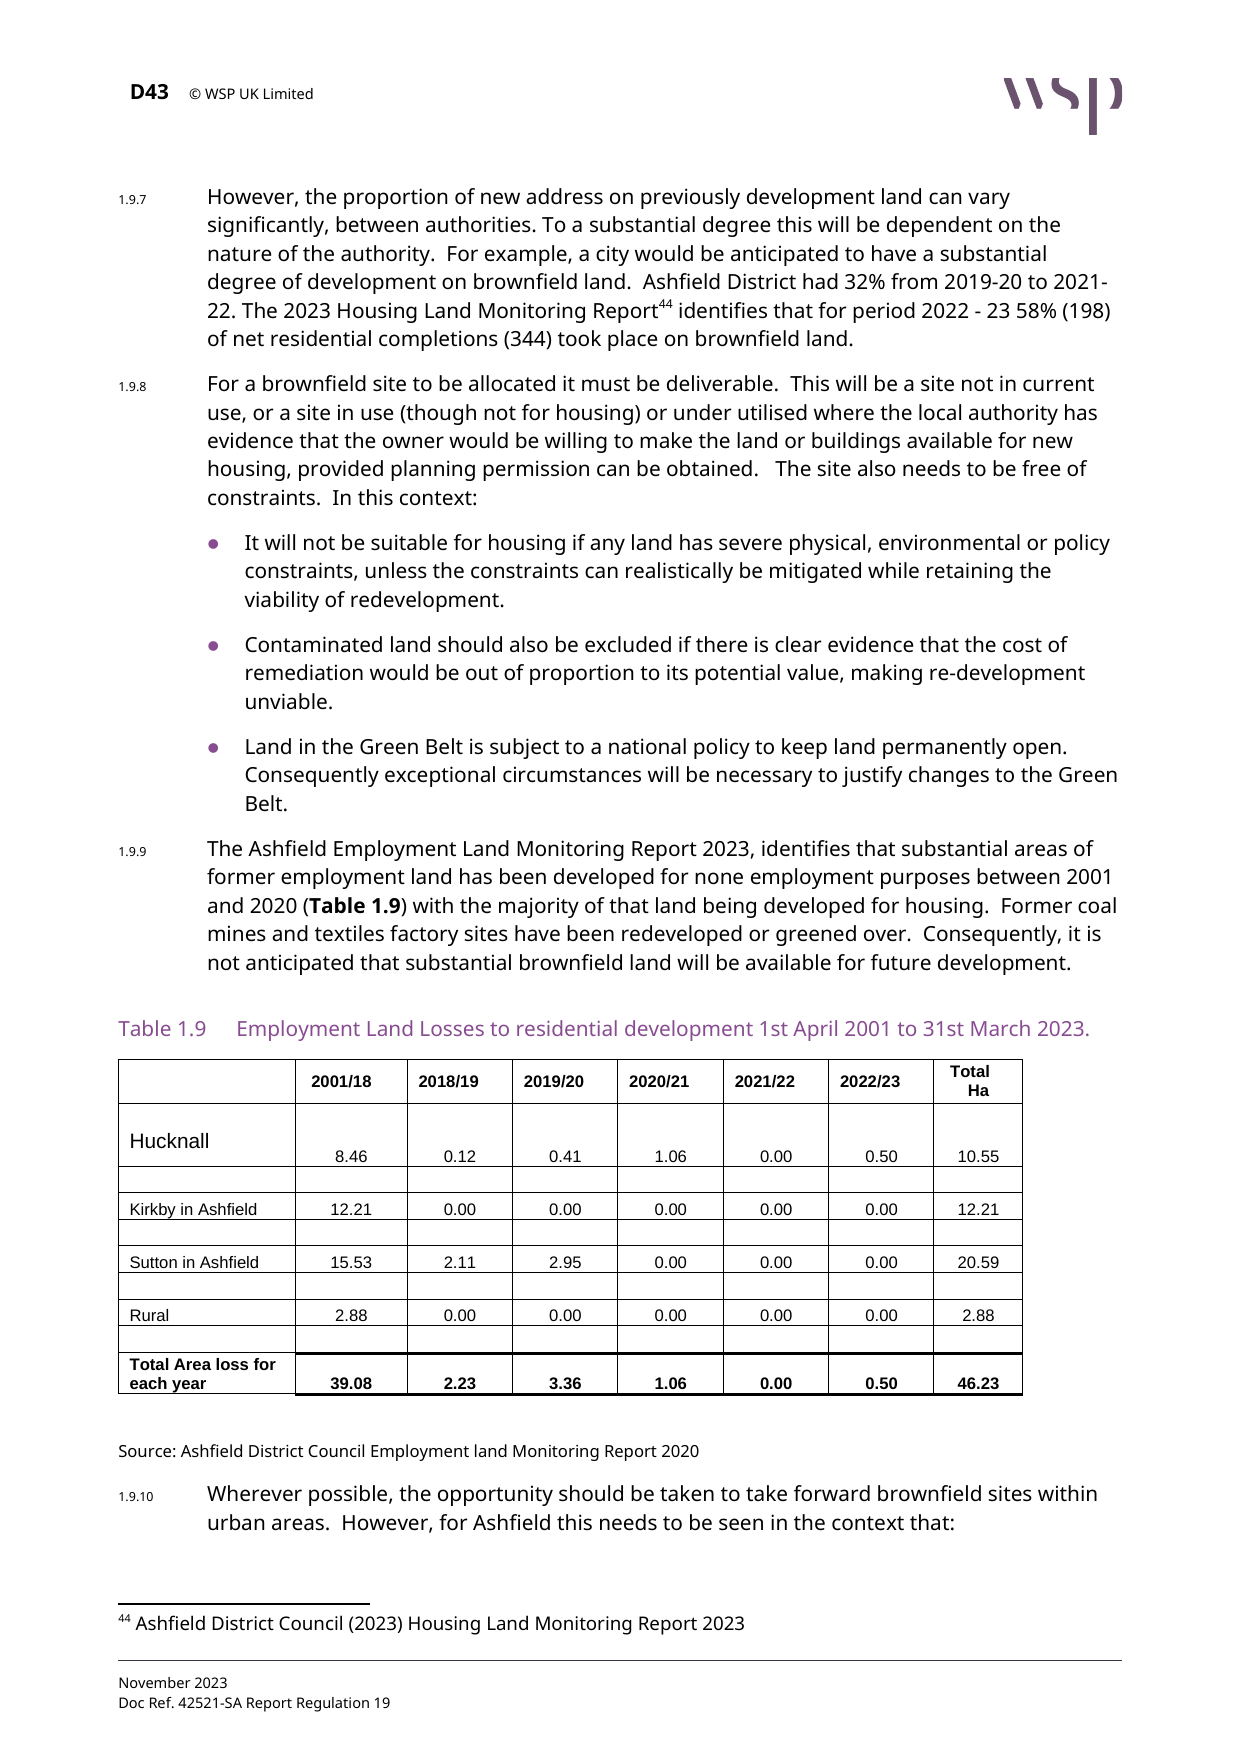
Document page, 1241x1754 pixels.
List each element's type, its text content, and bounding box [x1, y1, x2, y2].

text Land in the Green Belt is subject to a national policy to keep land permanently open. Consequently exceptional circumstances will be necessary to justify changes to the Green Belt. [207, 732, 1122, 817]
table_cell [119, 1220, 295, 1245]
table_cell 12.21 [934, 1193, 1022, 1219]
table_header [119, 1060, 295, 1103]
table_cell [618, 1167, 723, 1192]
table_cell 0.00 [513, 1193, 617, 1219]
table_cell [513, 1167, 617, 1192]
table_cell 2.88 [934, 1300, 1022, 1325]
table_cell [934, 1220, 1022, 1245]
table_cell [119, 1167, 295, 1192]
table_cell 0.00 [513, 1300, 617, 1325]
table_cell [513, 1220, 617, 1245]
table_header Total Ha [934, 1060, 1022, 1103]
table_cell 15.53 [296, 1246, 407, 1272]
table_cell [296, 1220, 407, 1245]
table_cell 0.50 [829, 1355, 933, 1393]
table_header 2021/22 [724, 1060, 828, 1103]
table_cell [618, 1220, 723, 1245]
table_cell 2.88 [296, 1300, 407, 1325]
table_cell [724, 1273, 828, 1298]
table_cell [934, 1273, 1022, 1298]
table_cell [934, 1326, 1022, 1352]
text For a brownfield site to be allocated it must be deliverable. This will be a site not in current use, or a site in use (though not for housing) or under utilised where the local authority has evidence that the owner would be willing to make the land or buildings available for new housing, provided planning permission can be obtained. The site also needs to be free of constraints. In this context: [118, 369, 1122, 511]
table_cell [296, 1104, 407, 1139]
table_header 2001/18 [296, 1060, 407, 1103]
table_cell 12.21 [296, 1193, 407, 1219]
table_cell 0.00 [724, 1139, 828, 1166]
table_cell 0.12 [408, 1139, 512, 1166]
table_cell [618, 1104, 723, 1139]
table_cell [408, 1273, 512, 1298]
table_header 2022/23 [829, 1060, 933, 1103]
text Wherever possible, the opportunity should be taken to take forward brownfield sites within urban areas. However, for Ashfield this needs to be seen in the context that: [118, 1479, 1122, 1536]
table_cell 8.46 [296, 1139, 407, 1166]
table_cell 0.00 [408, 1300, 512, 1325]
table_cell 0.00 [618, 1300, 723, 1325]
title Table 1.9 Employment Land Losses to residential development 1st April 2001 to 31st March 2023. [118, 1014, 1122, 1042]
table_cell [934, 1167, 1022, 1192]
table_cell [408, 1220, 512, 1245]
table_cell 3.36 [513, 1355, 617, 1393]
table_cell [408, 1167, 512, 1192]
table_cell 0.00 [724, 1300, 828, 1325]
table_cell 0.00 [724, 1246, 828, 1272]
table_cell [296, 1273, 407, 1298]
table_cell [724, 1167, 828, 1192]
text Source: Ashfield District Council Employment land Monitoring Report 2020 [118, 1438, 1122, 1463]
table_cell [296, 1167, 407, 1192]
table_cell [829, 1273, 933, 1298]
table_cell 0.00 [829, 1246, 933, 1272]
table_cell [408, 1326, 512, 1352]
table_cell 39.08 [296, 1355, 407, 1393]
table_cell [724, 1220, 828, 1245]
table_cell Total Area loss for each year [119, 1353, 295, 1393]
text However, the proportion of new address on previously development land can vary significantly, between authorities. To a substantial degree this will be dependent on the nature of the authority. For example, a city would be anticipated to have a substantial degree of development on brownfield land. Ashfield District had 32% from 2019-20 to 2021-22. The 2023 Housing Land Monitoring Report identifies that for period 2022 - 23 58% (198) of net residential completions (344) took place on brownfield land. [118, 182, 1122, 353]
text It will not be suitable for housing if any land has severe physical, environmental or policy constraints, unless the constraints can realistically be mitigated while retaining the viability of redevelopment. [207, 528, 1122, 613]
table_cell 2.23 [408, 1355, 512, 1393]
table_cell 1.06 [618, 1139, 723, 1166]
text Contaminated land should also be excluded if there is clear evidence that the cost of remediation would be out of proportion to its potential value, making re-development unviable. [207, 630, 1122, 715]
table_cell [934, 1104, 1022, 1139]
table_header 2019/20 [513, 1060, 617, 1103]
table_cell 0.00 [618, 1193, 723, 1219]
table_cell [513, 1104, 617, 1139]
table_cell 0.00 [829, 1300, 933, 1325]
table_cell [119, 1326, 295, 1352]
table_cell 0.00 [618, 1246, 723, 1272]
table_cell [408, 1104, 512, 1139]
table_cell 1.06 [618, 1355, 723, 1393]
table_cell 2.11 [408, 1246, 512, 1272]
table_cell [513, 1273, 617, 1298]
table_cell [829, 1167, 933, 1192]
table_cell Rural [119, 1300, 295, 1325]
table_cell [119, 1273, 295, 1298]
table_cell 0.50 [829, 1139, 933, 1166]
table_cell 0.41 [513, 1139, 617, 1166]
table_cell [724, 1104, 828, 1139]
table_cell Sutton in Ashfield [119, 1246, 295, 1272]
table_cell 0.00 [724, 1193, 828, 1219]
table_cell 10.55 [934, 1139, 1022, 1166]
table_cell [829, 1326, 933, 1352]
table_cell Hucknall [119, 1104, 295, 1166]
table_cell 0.00 [724, 1355, 828, 1393]
table_cell [618, 1326, 723, 1352]
table_header 2020/21 [618, 1060, 723, 1103]
table_cell [829, 1220, 933, 1245]
table_cell 2.95 [513, 1246, 617, 1272]
table_header 2018/19 [408, 1060, 512, 1103]
table_cell [829, 1104, 933, 1139]
table_cell [724, 1326, 828, 1352]
table_cell Kirkby in Ashfield [119, 1193, 295, 1219]
text The Ashfield Employment Land Monitoring Report 2023, identifies that substantial areas of former employment land has been developed for none employment purposes between 2001 and 2020 (Table 1.9) with the majority of that land being developed for housing. Former coal mines and textiles factory sites have been redeveloped or greened over. Consequently, it is not anticipated that substantial brownfield land will be available for future development. [118, 834, 1122, 976]
table_cell 0.00 [408, 1193, 512, 1219]
table_cell 0.00 [829, 1193, 933, 1219]
table_cell 20.59 [934, 1246, 1022, 1272]
table_cell [618, 1273, 723, 1298]
table_cell [513, 1326, 617, 1352]
table_cell 46.23 [934, 1355, 1022, 1393]
table_cell [296, 1326, 407, 1352]
